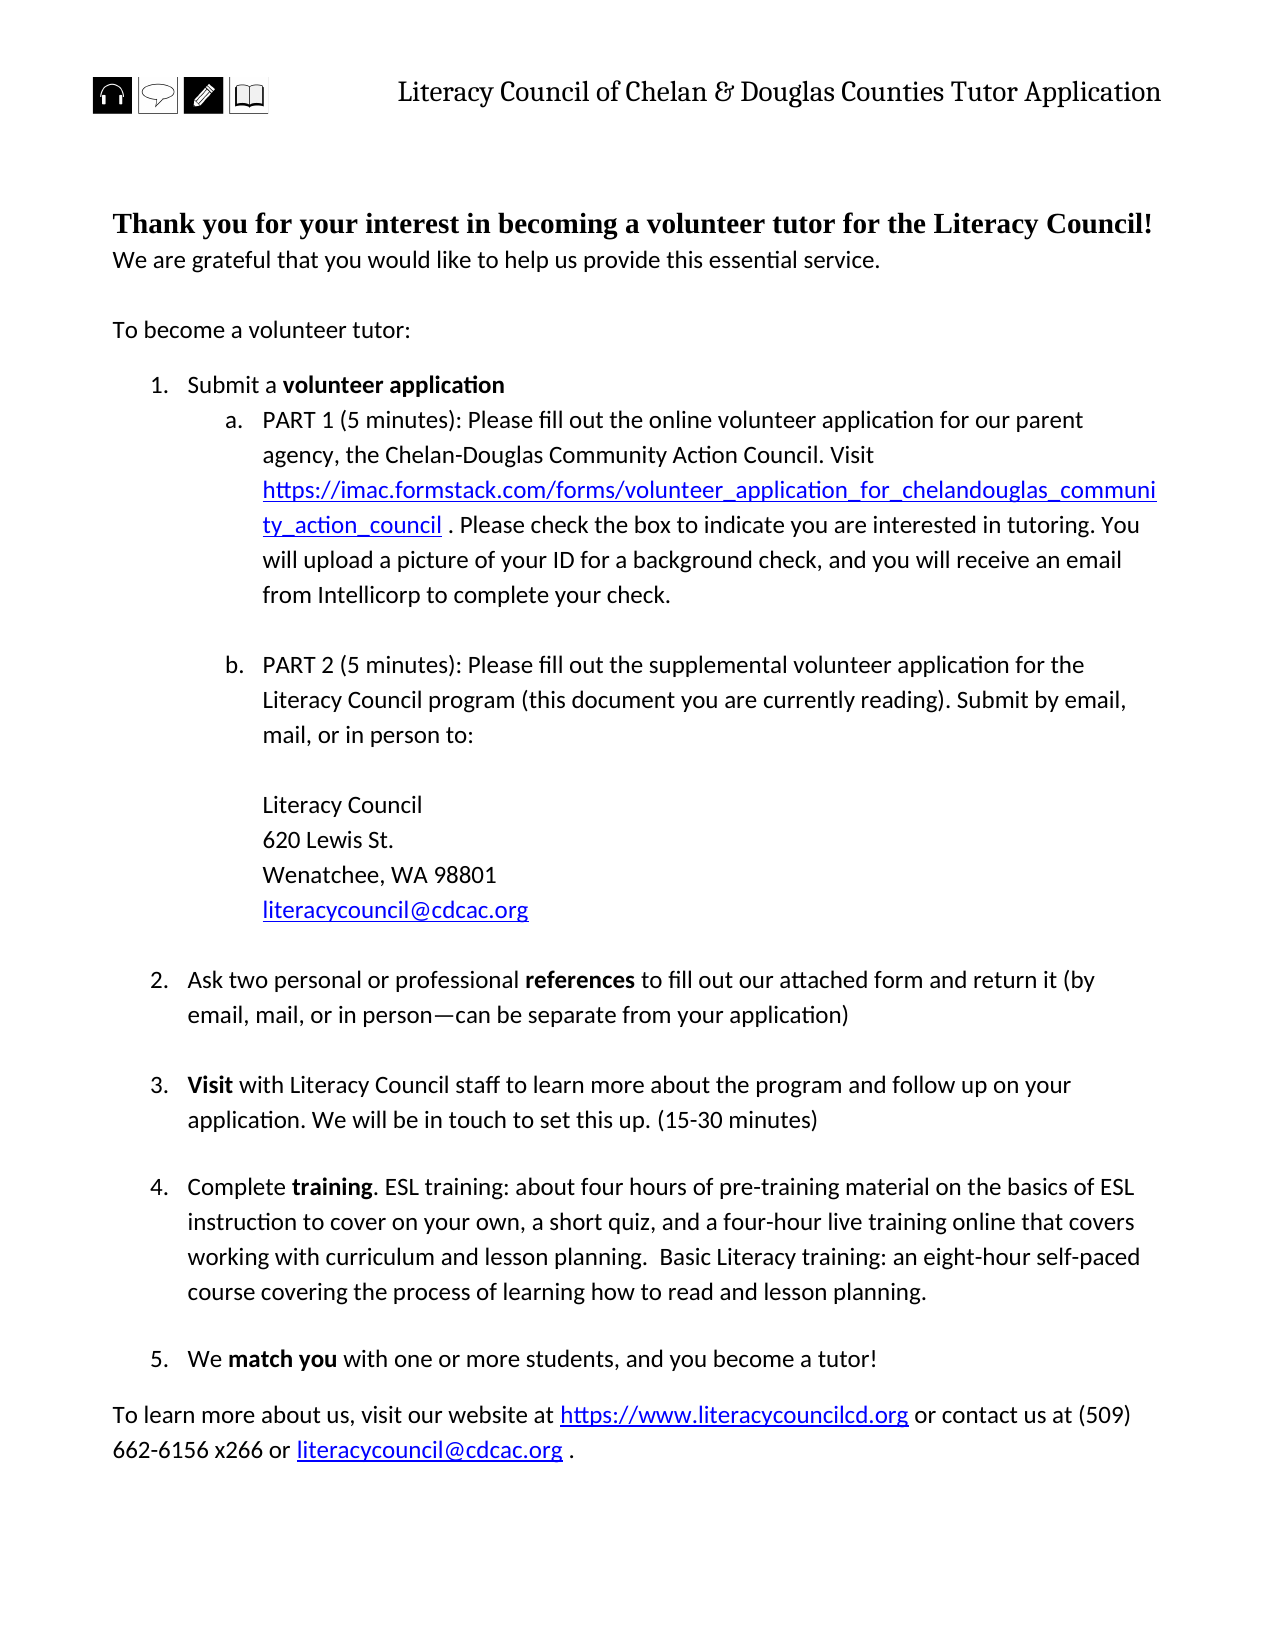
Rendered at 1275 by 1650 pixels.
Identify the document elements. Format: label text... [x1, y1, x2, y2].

list We match you with one or more students, and you become a tutor! [150, 1343, 1162, 1374]
picture [92, 77, 269, 117]
list Visit with Literacy Council staff to learn more about the program and follow up on your application. We will be in touch to set this up. (15-30 minutes) [150, 1070, 1162, 1167]
text To learn more about us, visit our website at https://www.literacycouncilcd.org or contact us at (509) 662-6156 x266 or literacycouncil@cdcac.org . [112, 1399, 1162, 1465]
list PART 1 (5 minutes): Please fill out the online volunteer application for our parent agency, the Chelan-Douglas Community Action Council. Visit https://imac.formstack.com/forms/volunteer_application_for_chelandouglas_community_action_council . Please check the box to indicate you are interested in tutoring. You will upload a picture of your ID for a background check, and you will receive an email from Intellicorp to complete your check. [225, 405, 1162, 610]
list Submit a volunteer application [150, 370, 1162, 400]
list Ask two personal or professional references to fill out our attached form and return it (by email, mail, or in person—can be separate from your application) [150, 965, 1162, 1030]
list PART 2 (5 minutes): Please fill out the supplemental volunteer application for the Literacy Council program (this document you are currently reading). Submit by email, mail, or in person to: [225, 650, 1162, 750]
list Literacy Council 620 Lewis St. Wenatchee, WA 98801 literacycouncil@cdcac.org [262, 790, 1162, 925]
text Thank you for your interest in becoming a volunteer tutor for the Literacy Council! We are grateful that you would like to help us provide this essential service. To become a volunteer tutor: [112, 206, 1162, 344]
list Complete training. ESL training: about four hours of pre-training material on the basics of ESL instruction to cover on your own, a short quiz, and a four-hour live training online that covers working with curriculum and lesson planning. Basic Literacy training: an eight-hour self-paced course covering the process of learning how to read and lesson planning. [150, 1172, 1162, 1339]
